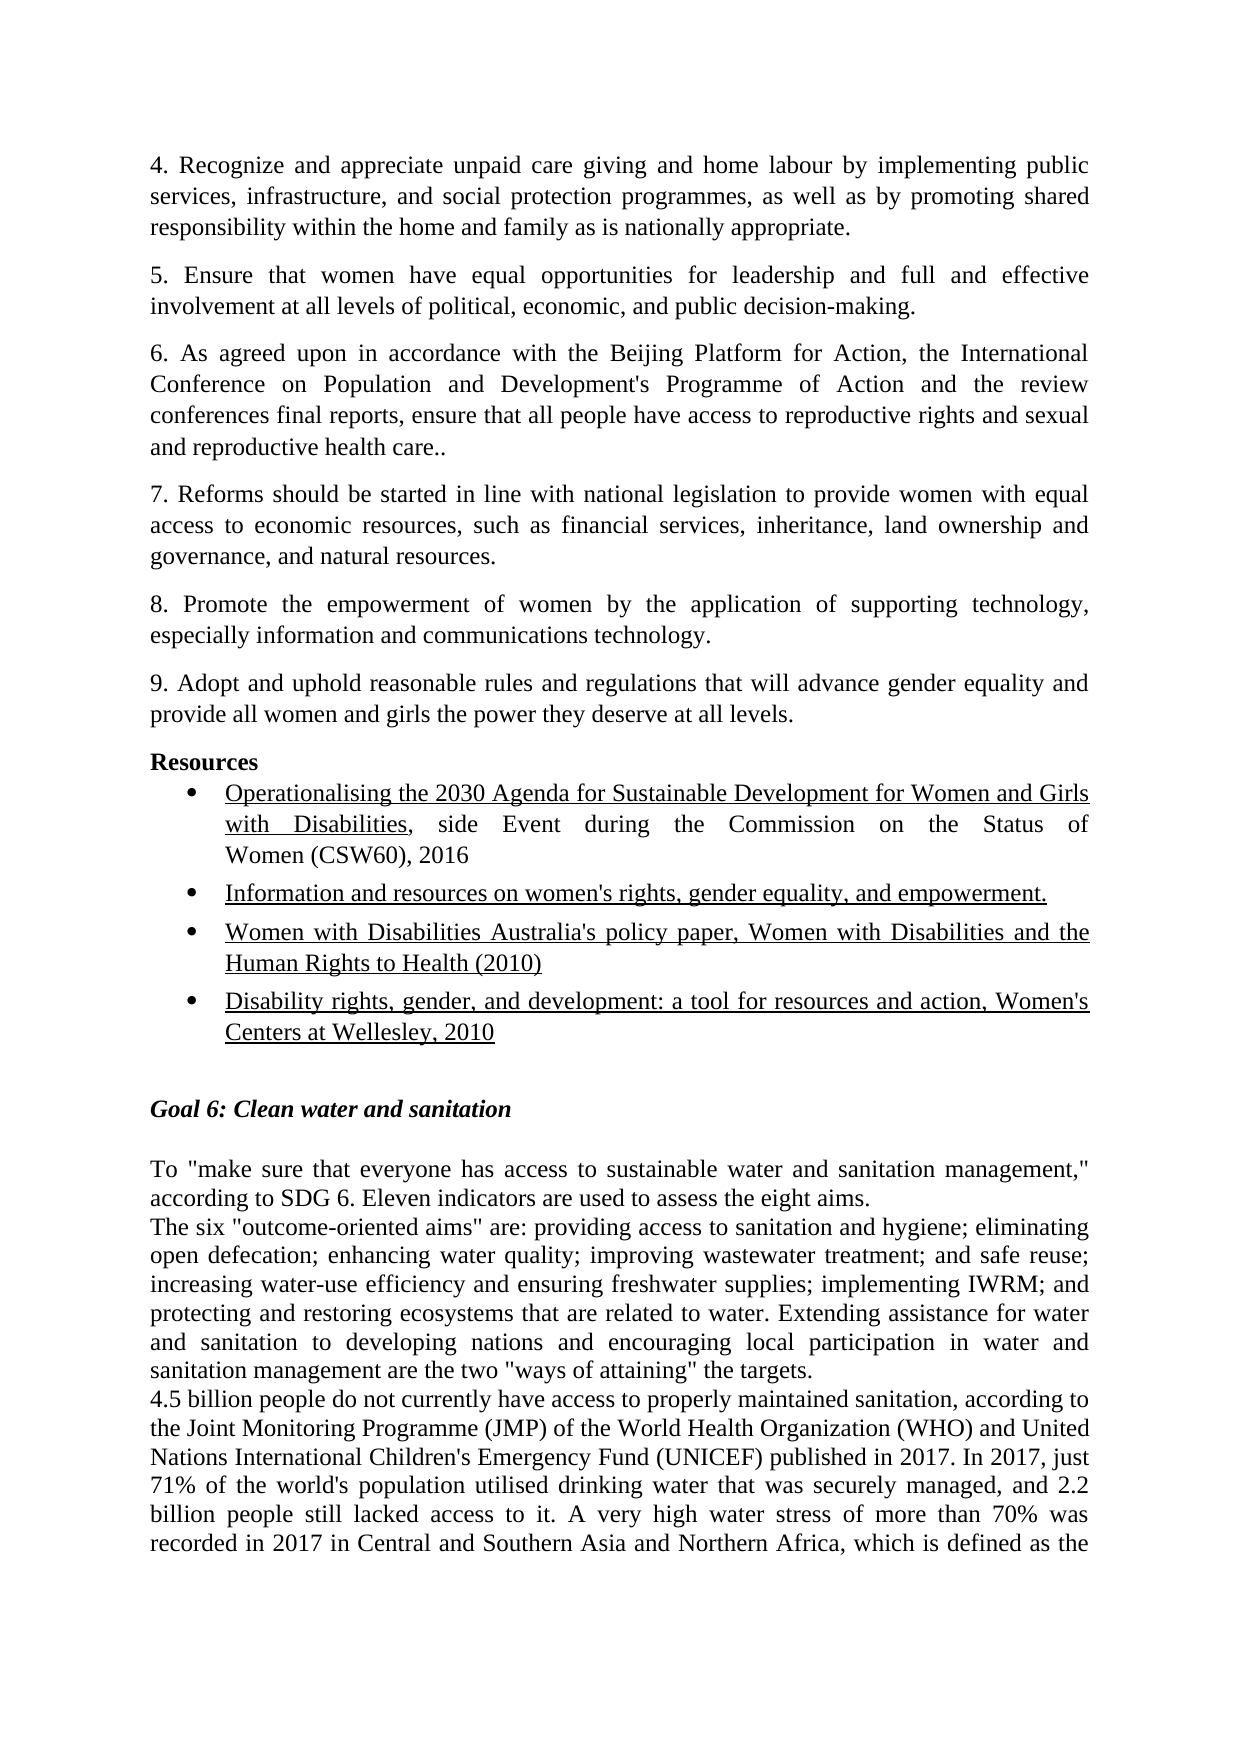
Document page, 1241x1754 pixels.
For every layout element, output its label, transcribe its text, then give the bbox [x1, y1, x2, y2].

text 7. Reforms should be started in line with national legislation to provide women with equal access to economic resources, such as financial services, inheritance, land ownership and governance, and natural resources. [150, 479, 1090, 570]
text The six "outcome-oriented aims" are: providing access to sanitation and hygiene; eliminating open defecation; enhancing water quality; improving wastewater treatment; and safe reuse; increasing water-use efficiency and ensuring freshwater supplies; implementing IWRM; and protecting and restoring ecosystems that are related to water. Extending assistance for water and sanitation to developing nations and encouraging local participation in water and sanitation management are the two "ways of attaining" the targets. [150, 1212, 1090, 1384]
text 8. Promote the empowerment of women by the application of supporting technology, especially information and communications technology. [150, 589, 1090, 649]
subtitle Operationalising the 2030 Agenda for Sustainable Development for Women and Girls with Disabilities, side Event during the Commission on the Status of Women (CSW60), 2016 [187, 778, 1090, 868]
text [150, 1384, 1090, 1557]
text 6. As agreed upon in accordance with the Beijing Platform for Action, the International Conference on Population and Development's Programme of Action and the review conferences final reports, ensure that all people have access to reproductive rights and sexual and reproductive health care.. [150, 338, 1090, 460]
text 4. Recognize and appreciate unpaid care giving and home labour by implementing public services, infrastructure, and social protection programmes, as well as by promoting shared responsibility within the home and family as is nationally appropriate. [150, 150, 1090, 241]
subtitle Women with Disabilities Australia's policy paper, Women with Disabilities and the Human Rights to Health (2010) [187, 917, 1090, 977]
subtitle Disability rights, gender, and development: a tool for resources and action, Women's Centers at Wellesley, 2010 [187, 986, 1090, 1046]
text 5. Ensure that women have equal opportunities for leadership and full and effective involvement at all levels of political, economic, and public decision-making. [150, 260, 1090, 319]
subtitle Resources [150, 747, 1090, 775]
subtitle Information and resources on women's rights, gender equality, and empowerment. [187, 878, 1090, 907]
subtitle Goal 6: Clean water and sanitation [150, 1094, 1090, 1123]
text To "make sure that everyone has access to sustainable water and sanitation management," according to SDG 6. Eleven indicators are used to assess the eight aims. [150, 1154, 1090, 1212]
text 9. Adopt and uphold reasonable rules and regulations that will advance gender equality and provide all women and girls the power they deserve at all levels. [150, 668, 1090, 728]
